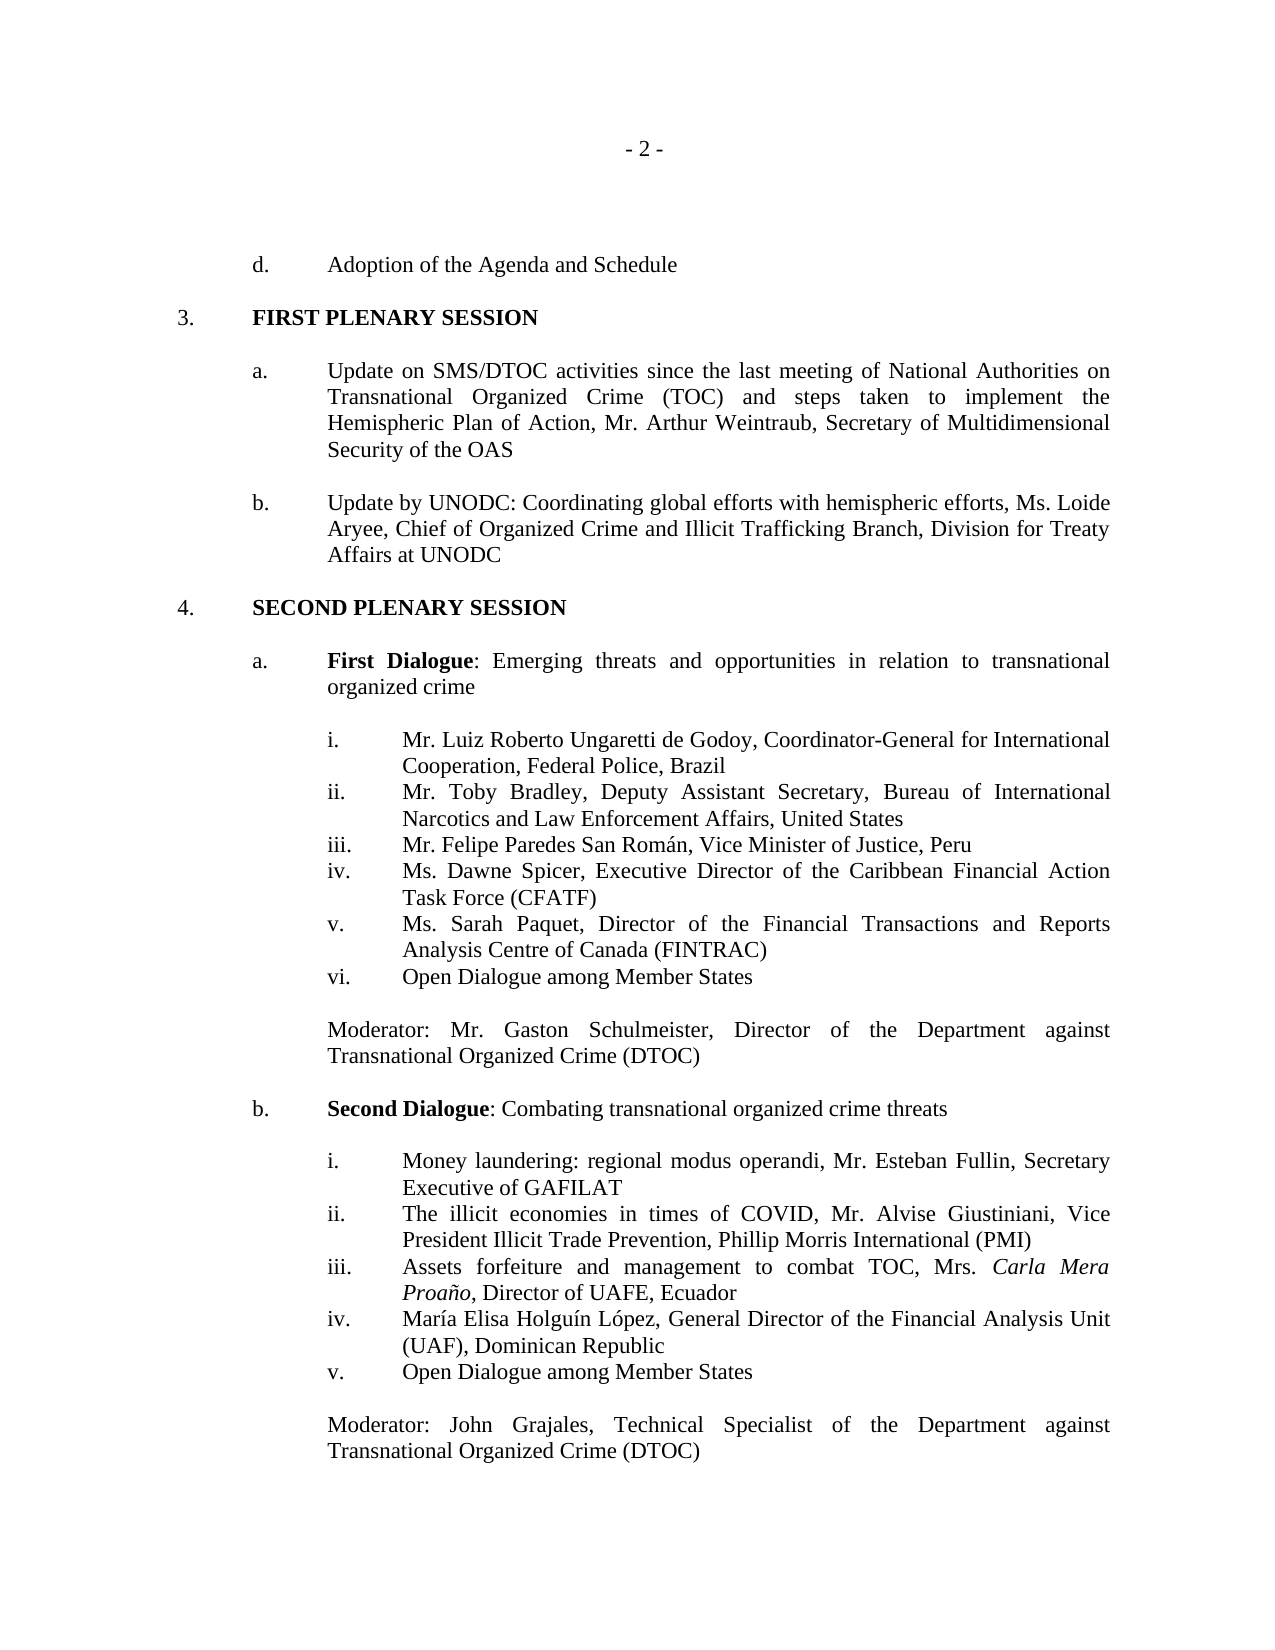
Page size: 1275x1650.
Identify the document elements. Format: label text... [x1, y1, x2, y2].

text Moderator: Mr. Gaston Schulmeister, Director of the Department against Transnational Organized Crime (DTOC) [327, 1016, 1111, 1068]
list Mr. Toby Bradley, Deputy Assistant Secretary, Bureau of International Narcotics and Law Enforcement Affairs, United States [327, 778, 1111, 831]
list First Dialogue: Emerging threats and opportunities in relation to transnational organized crime [252, 647, 1111, 699]
list Update by UNODC: Coordinating global efforts with hemispheric efforts, Ms. Loide Aryee, Chief of Organized Crime and Illicit Trafficking Branch, Division for Treaty Affairs at UNODC [252, 488, 1111, 568]
list Open Dialogue among Member States [327, 963, 1111, 989]
list Second Dialogue: Combating transnational organized crime threats [252, 1095, 1111, 1121]
list SECOND PLENARY SESSION [177, 594, 1111, 620]
list Adoption of the Agenda and Schedule [252, 251, 1111, 278]
list Assets forfeiture and management to combat TOC, Mrs. Carla Mera Proaño, Director of UAFE, Ecuador [327, 1253, 1111, 1306]
list Ms. Dawne Spicer, Executive Director of the Caribbean Financial Action Task Force (CFATF) [327, 857, 1111, 910]
list FIRST PLENARY SESSION [177, 304, 1111, 330]
list Update on SMS/DTOC activities since the last meeting of National Authorities on Transnational Organized Crime (TOC) and steps taken to implement the Hemispheric Plan of Action, Mr. Arthur Weintraub, Secretary of Multidimensional Security of the OAS [252, 357, 1111, 462]
text Moderator: John Grajales, Technical Specialist of the Department against Transnational Organized Crime (DTOC) [327, 1411, 1111, 1464]
list Money laundering: regional modus operandi, Mr. Esteban Fullin, Secretary Executive of GAFILAT [327, 1147, 1111, 1200]
list Mr. Luiz Roberto Ungaretti de Godoy, Coordinator-General for International Cooperation, Federal Police, Brazil [327, 726, 1111, 778]
list The illicit economies in times of COVID, Mr. Alvise Giustiniani, Vice President Illicit Trade Prevention, Phillip Morris International (PMI) [327, 1200, 1111, 1253]
list Mr. Felipe Paredes San Román, Vice Minister of Justice, Peru [327, 831, 1111, 857]
list Open Dialogue among Member States [327, 1358, 1111, 1384]
list Ms. Sarah Paquet, Director of the Financial Transactions and Reports Analysis Centre of Canada (FINTRAC) [327, 910, 1111, 963]
list María Elisa Holguín López, General Director of the Financial Analysis Unit (UAF), Dominican Republic [327, 1306, 1111, 1358]
